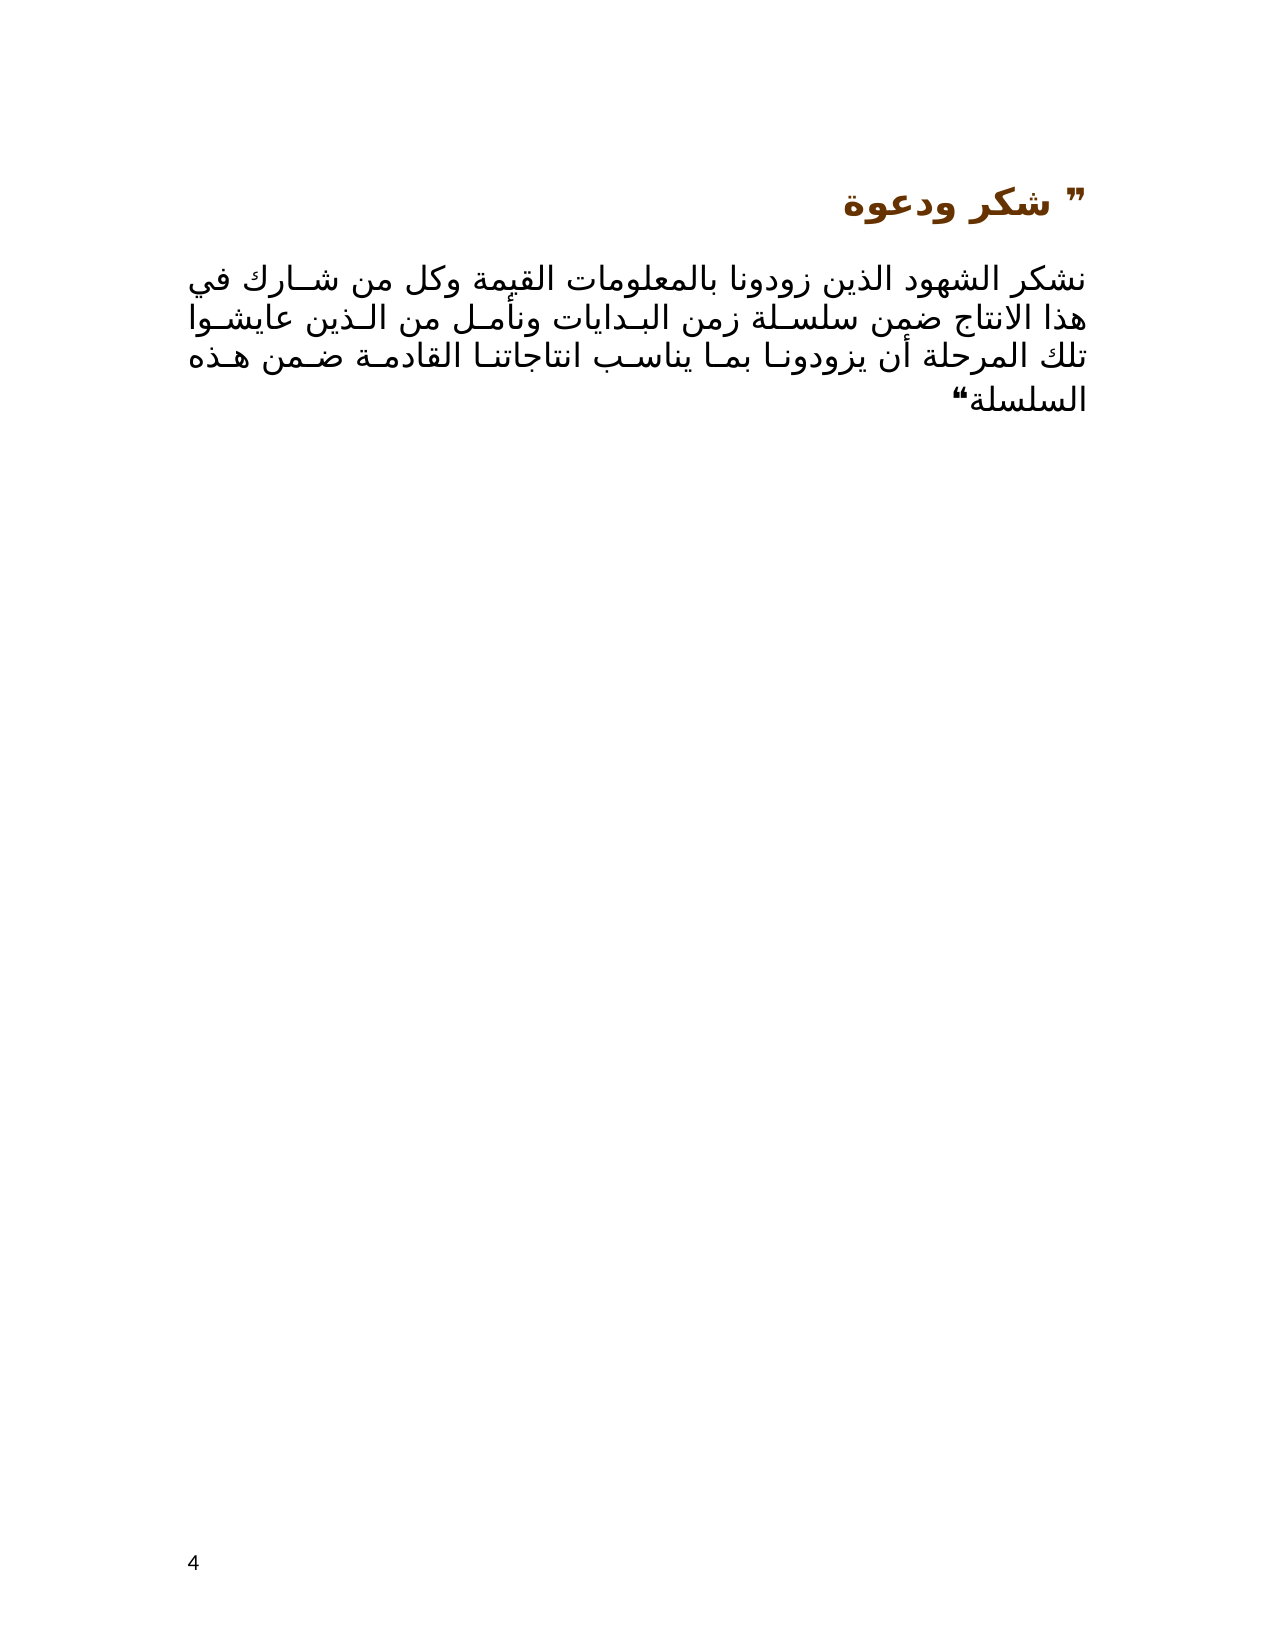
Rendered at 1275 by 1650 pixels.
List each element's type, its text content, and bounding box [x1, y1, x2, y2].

subtitle ❞ شكر ودعوة [187, 175, 1087, 226]
text نشكر الشهود الذين زودونا بالمعلومات القيمة وكل من شارك في هذا الانتاج ضمن سلسلة زمن البدايات ونأمل من الذين عايشوا تلك المرحلة أن يزودونا بما يناسب انتاجاتنا القادمة ضمن هذه السلسلة❝ [187, 259, 1087, 421]
